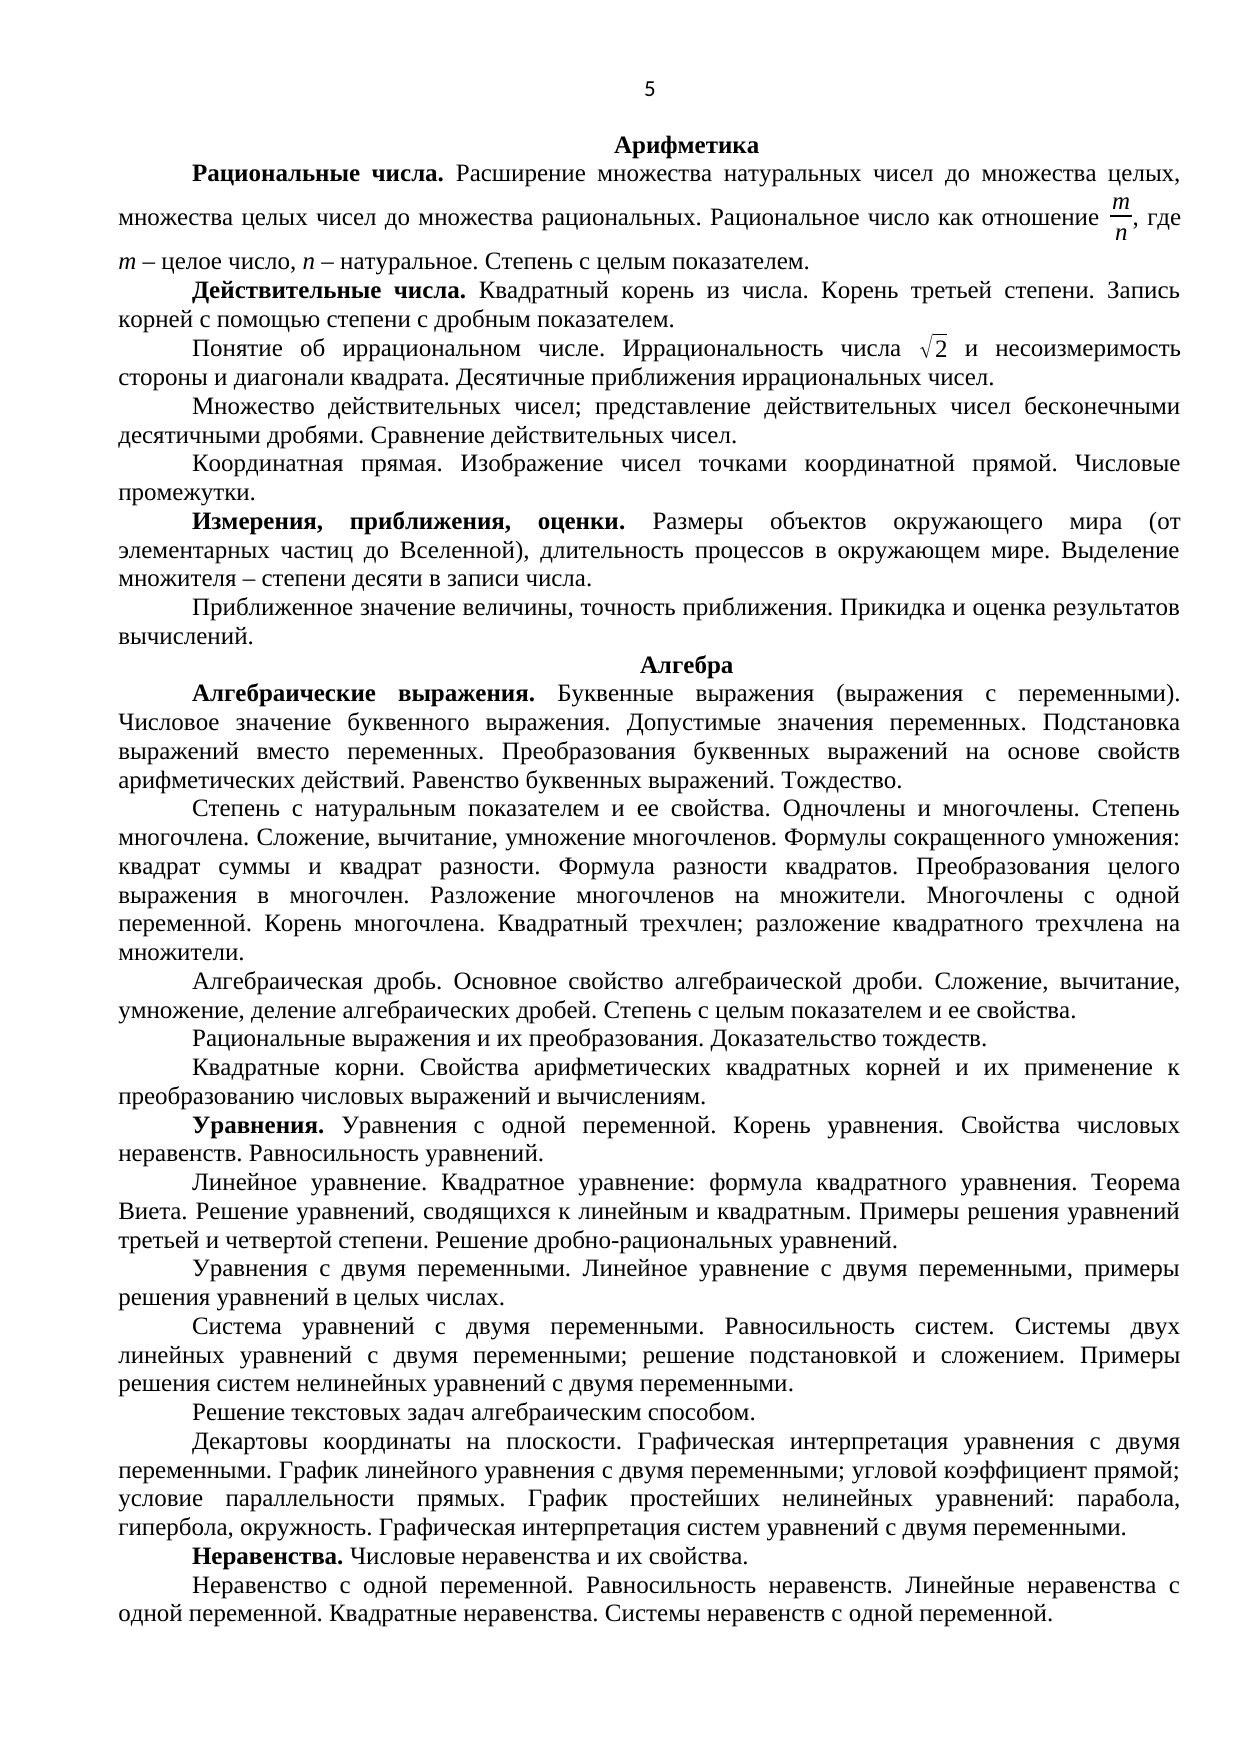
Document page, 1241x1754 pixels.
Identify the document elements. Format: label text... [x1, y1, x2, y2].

text Множество действительных чисел; представление действительных чисел бесконечными десятичными дробями. Сравнение действительных чисел. [118, 391, 1181, 448]
text Уравнения. Уравнения с одной переменной. Корень уравнения. Свойства числовых неравенств. Равносильность уравнений. [118, 1110, 1181, 1167]
text Алгебраическая дробь. Основное свойство алгебраической дроби. Сложение, вычитание, умножение, деление алгебраических дробей. Степень с целым показателем и ее свойства. [118, 966, 1181, 1023]
text Система уравнений с двумя переменными. Равносильность систем. Системы двух линейных уравнений с двумя переменными; решение подстановкой и сложением. Примеры решения систем нелинейных уравнений с двумя переменными. [118, 1311, 1181, 1397]
text Квадратные корни. Свойства арифметических квадратных корней и их применение к преобразованию числовых выражений и вычислениям. [118, 1052, 1181, 1110]
text Неравенство с одной переменной. Равносильность неравенств. Линейные неравенства с одной переменной. Квадратные неравенства. Системы неравенств с одной переменной. [118, 1570, 1181, 1627]
text Декартовы координаты на плоскости. Графическая интерпретация уравнения с двумя переменными. График линейного уравнения с двумя переменными; угловой коэффициент прямой; условие параллельности прямых. График простейших нелинейных уравнений: парабола, гипербола, окружность. Графическая интерпретация систем уравнений с двумя переменными. [118, 1426, 1181, 1541]
text Арифметика [118, 130, 1181, 158]
text Измерения, приближения, оценки. Размеры объектов окружающего мира (от элементарных частиц до Вселенной), длительность процессов в окружающем мире. Выделение множителя – степени десяти в записи числа. [118, 506, 1181, 592]
text Рациональные выражения и их преобразования. Доказательство тождеств. [118, 1023, 1181, 1052]
text Степень с натуральным показателем и ее свойства. Одночлены и многочлены. Степень многочлена. Сложение, вычитание, умножение многочленов. Формулы сокращенного умножения: квадрат суммы и квадрат разности. Формула разности квадратов. Преобразования целого выражения в многочлен. Разложение многочленов на множители. Многочлены с одной переменной. Корень многочлена. Квадратный трехчлен; разложение квадратного трехчлена на множители. [118, 793, 1181, 966]
text Рациональные числа. Расширение множества натуральных чисел до множества целых, множества целых чисел до множества рациональных. Рациональное число как отношение , где т – целое число, п – натуральное. Степень с целым показателем. [118, 158, 1181, 275]
text Алгебра [118, 650, 1181, 678]
text Уравнения с двумя переменными. Линейное уравнение с двумя переменными, примеры решения уравнений в целых числах. [118, 1253, 1181, 1311]
text Приближенное значение величины, точность приближения. Прикидка и оценка результатов вычислений. [118, 592, 1181, 650]
text Алгебраические выражения. Буквенные выражения (выражения с переменными). Числовое значение буквенного выражения. Допустимые значения переменных. Подстановка выражений вместо переменных. Преобразования буквенных выражений на основе свойств арифметических действий. Равенство буквенных выражений. Тождество. [118, 678, 1181, 793]
text Действительные числа. Квадратный корень из числа. Корень третьей степени. Запись корней с помощью степени с дробным показателем. [118, 275, 1181, 332]
text Неравенства. Числовые неравенства и их свойства. [118, 1541, 1181, 1570]
text Координатная прямая. Изображение чисел точками координатной прямой. Числовые промежутки. [118, 448, 1181, 506]
text Решение текстовых задач алгебраическим способом. [118, 1397, 1181, 1426]
text Понятие об иррациональном числе. Иррациональность числа и несоизмеримость стороны и диагонали квадрата. Десятичные приближения иррациональных чисел. [118, 332, 1181, 391]
text Линейное уравнение. Квадратное уравнение: формула квадратного уравнения. Теорема Виета. Решение уравнений, сводящихся к линейным и квадратным. Примеры решения уравнений третьей и четвертой степени. Решение дробно-рациональных уравнений. [118, 1167, 1181, 1253]
